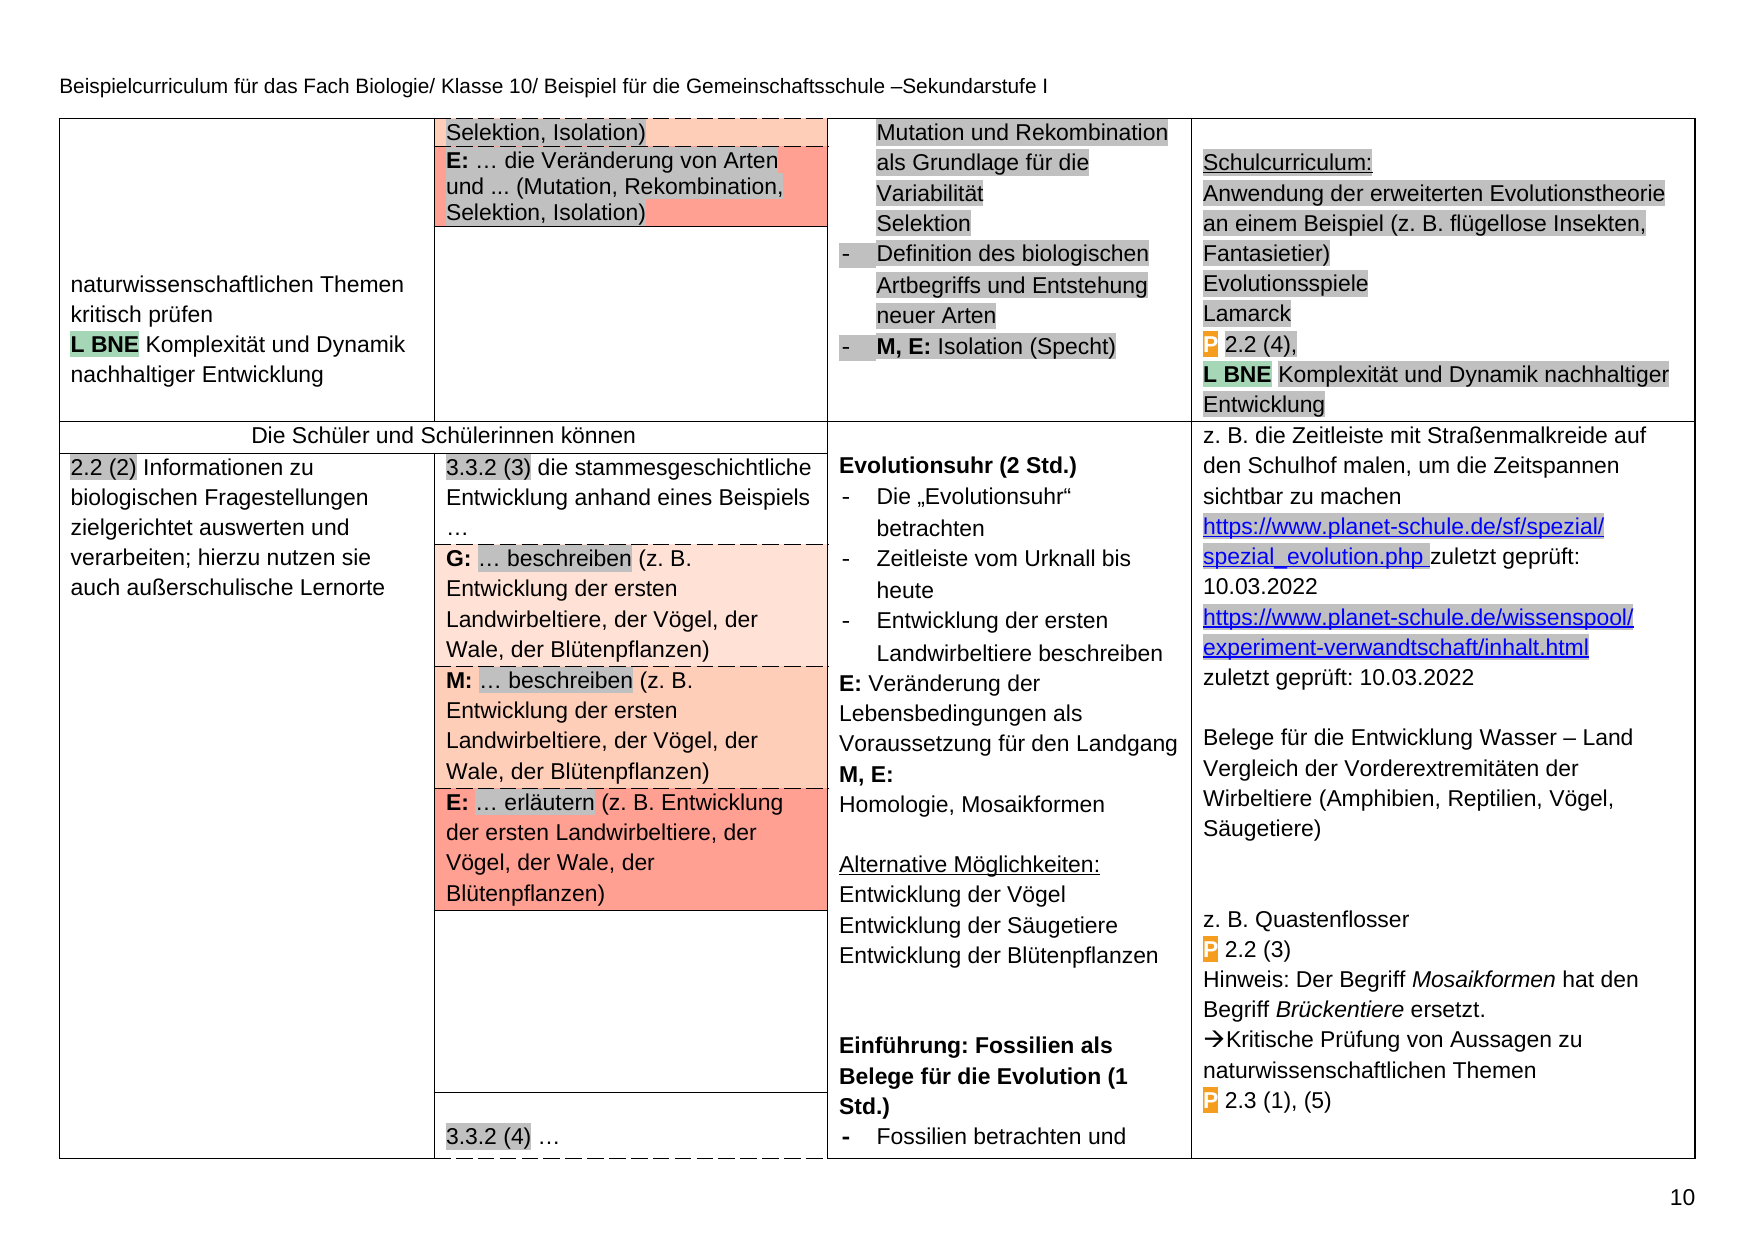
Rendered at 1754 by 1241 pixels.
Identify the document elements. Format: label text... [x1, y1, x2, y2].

table_cell Die Schüler und Schülerinnen können [60, 422, 827, 452]
table_cell z. B. die Zeitleiste mit Straßenmalkreide auf den Schulhof malen, um die Zeitspannen sichtbar zu machen https://www.planet-schule.de/sf/spezial/spezial_evolution.php zuletzt geprüft: 10.03.2022 https://www.planet-schule.de/wissenspool/experiment-verwandtschaft/inhalt.html zuletzt geprüft: 10.03.2022 Belege für die Entwicklung Wasser – Land Vergleich der Vorderextremitäten der Wirbeltiere (Amphibien, Reptilien, Vögel, Säugetiere) z. B. Quastenflosser P 2.2 (3) Hinweis: Der Begriff Mosaikformen hat den Begriff Brückentiere ersetzt. Kritische Prüfung von Aussagen zu naturwissenschaftlichen Themen P 2.3 (1), (5) Schulcurriculum: Die Entstehung der Erde als Video oder in Bildern, Ursuppe F GEO 3.2.1.1 Grundlegende exogene und endogene Prozesse Echte Fossilien und heutige Lebewesen mitbringen: Muscheln, Schneckengehäuse Was könnte das sein? Wie alt? Gestein vergleichen Welche Teile des Tiers / der Pflanze wurden versteinert, welche nicht? Schulcurriculum: Praktikum Fossilien, Entstehung der Fossilien, Exkursion (z. B. Holzmaden, Dotternhausen/Holcim) P 2.1 (2), (3), (5) LMZ 5500910 Lebende Fossilien https://www.planet-schule.de/wissenspool/quastenflosser/inhalt.html zuletzt geprüft: 10.03.2022 Entwicklung Saurier-Vogel z. B. Archaeopteryx (Hinweis: aktuelle wissenschaftliche Diskussion beachten) Angepasstheiten an verschiedene Lebensräume Koevolution (Blütenpflanze - Bestäuber) [1192, 422, 1694, 1158]
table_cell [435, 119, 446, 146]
table_cell G: … beschreiben (z. B. Entwicklung der ersten Landwirbeltiere, der Vögel, der Wale, der Blütenpflanzen) [435, 544, 827, 666]
table_cell M: … beschreiben (z. B. Entwicklung der ersten Landwirbeltiere, der Vögel, der Wale, der Blütenpflanzen) [435, 666, 827, 788]
table_cell 3.3.2 (4) … [435, 1093, 827, 1158]
table_cell E: … erläutern (z. B. Entwicklung der ersten Landwirbeltiere, der Vögel, der Wale, der Blütenpflanzen) [435, 788, 827, 910]
table_cell 2.2 (2) Informationen zu biologischen Fragestellungen zielgerichtet auswerten und verarbeiten; hierzu nutzen sie auch außerschulische Lernorte [60, 454, 434, 1158]
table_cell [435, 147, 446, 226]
table_cell 3.3.2 (3) die stammesgeschichtliche Entwicklung anhand eines Beispiels … [435, 454, 827, 544]
table_cell [435, 911, 827, 1092]
table_cell E: … die Veränderung von Arten und ... (Mutation, Rekombination, Selektion, Isolation) [646, 146, 827, 226]
table_cell [435, 227, 827, 421]
table_cell M: … --... (Mutation, Rekombination, Selektion, Isolation) [646, 118, 827, 146]
table_cell Evolutionsuhr (2 Std.) Die „Evolutionsuhr“ betrachten Zeitleiste vom Urknall bis heute Entwicklung der ersten Landwirbeltiere beschreiben E: Veränderung der Lebensbedingungen als Voraussetzung für den Landgang M, E: Homologie, Mosaikformen Alternative Möglichkeiten: Entwicklung der Vögel Entwicklung der Säugetiere Entwicklung der Blütenpflanzen Einführung: Fossilien als Belege für die Evolution (1 Std.) Fossilien betrachten und Ähnlichkeiten mit heute lebenden Organismen vergleichen Was kann man aus den Fossilien ablesen? Leitfrage: Gründe/Ursachen für das Verschwinden/die Veränderung von Lebewesen [828, 422, 1191, 1158]
